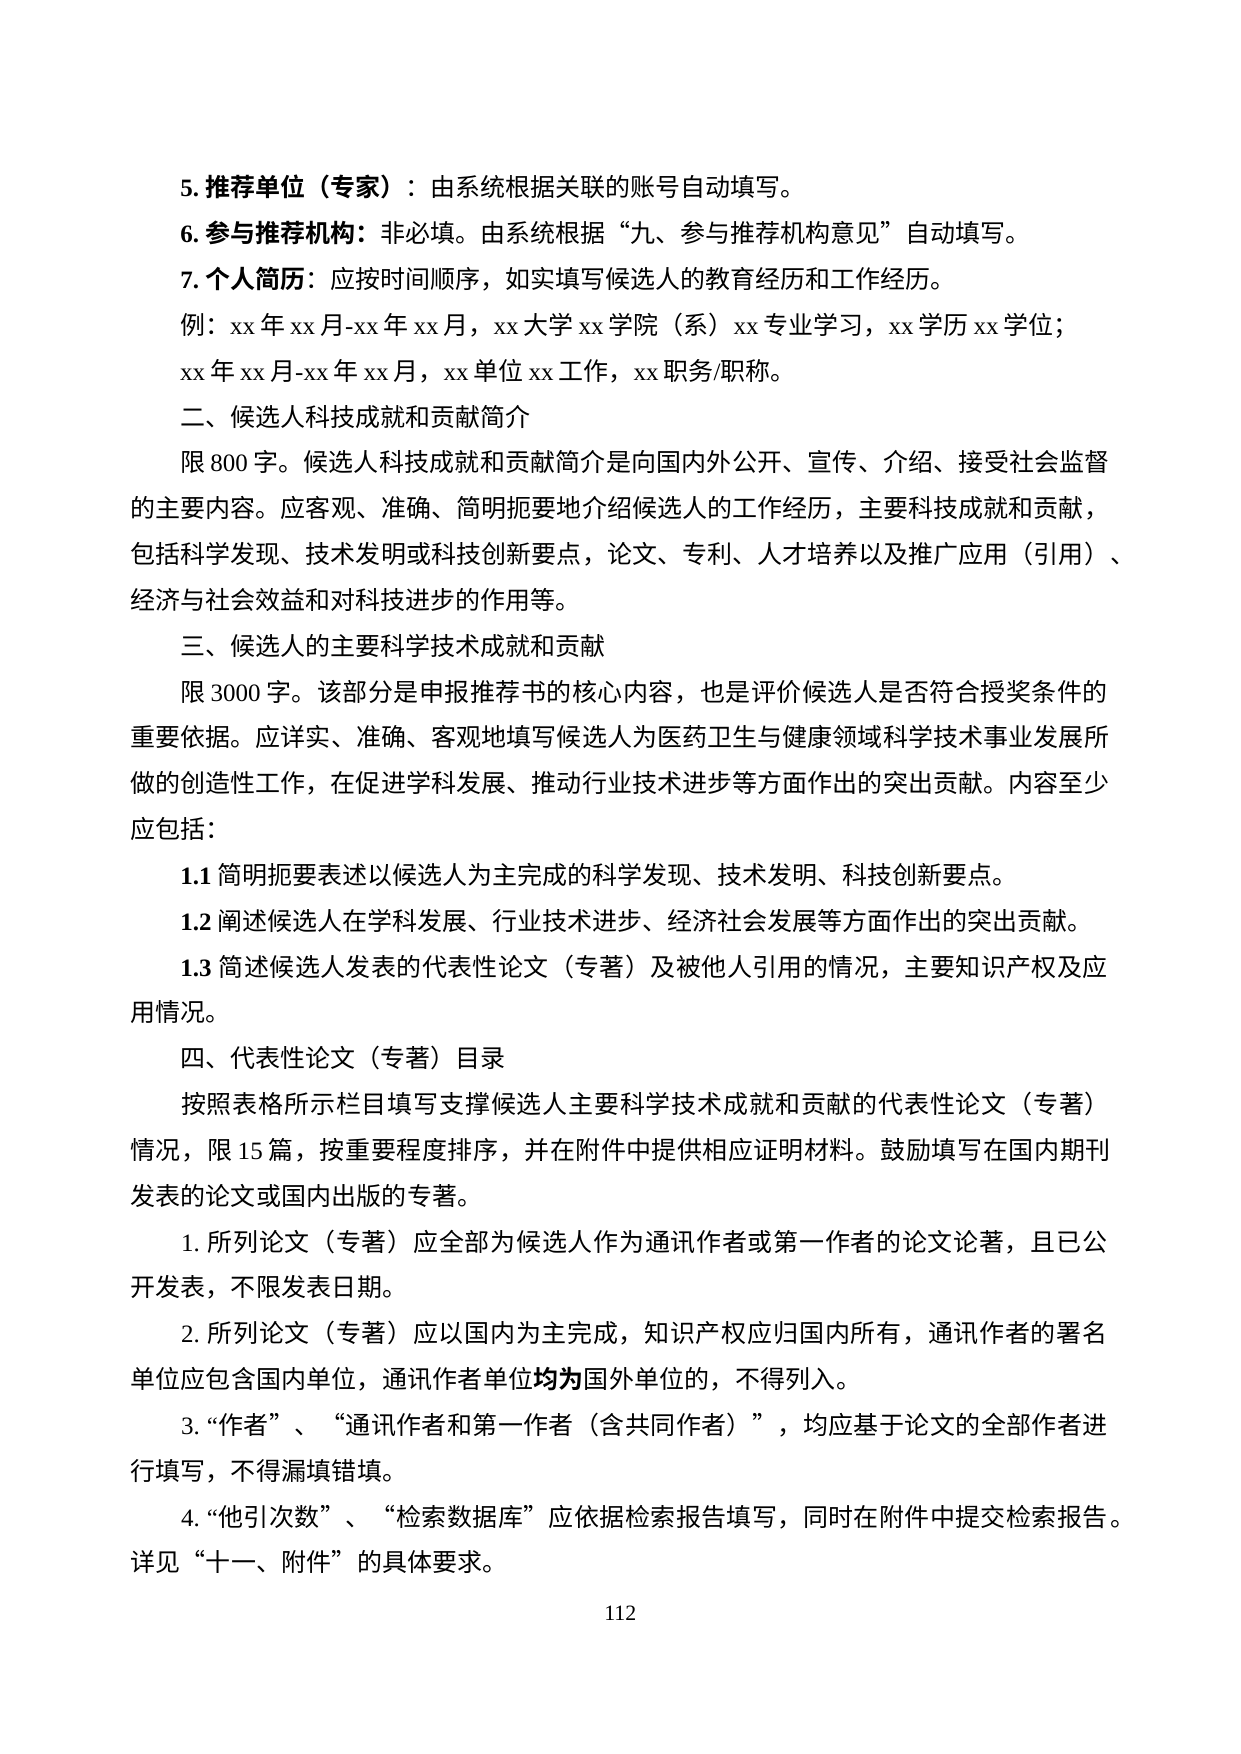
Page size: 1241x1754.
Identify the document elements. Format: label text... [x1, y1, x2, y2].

text 限3000字。该部分是申报推荐书的核心内容，也是评价候选人是否符合授奖条件的重要依据。应详实、准确、客观地填写候选人为医药卫生与健康领域科学技术事业发展所做的创造性工作，在促进学科发展、推动行业技术进步等方面作出的突出贡献。内容至少应包括： [130, 664, 1110, 848]
text 4. “他引次数”、“检索数据库”应依据检索报告填写，同时在附件中提交检索报告。详见“十一、附件”的具体要求。 [130, 1489, 1110, 1581]
text 1.1 简明扼要表述以候选人为主完成的科学发现、技术发明、科技创新要点。 [130, 848, 1110, 893]
text 2. 所列论文（专著）应以国内为主完成，知识产权应归国内所有，通讯作者的署名单位应包含国内单位，通讯作者单位均为国外单位的，不得列入。 [130, 1306, 1110, 1398]
text 1. 所列论文（专著）应全部为候选人作为通讯作者或第一作者的论文论著，且已公开发表，不限发表日期。 [130, 1214, 1110, 1306]
text 按照表格所示栏目填写支撑候选人主要科学技术成就和贡献的代表性论文（专著）情况，限15篇，按重要程度排序，并在附件中提供相应证明材料。鼓励填写在国内期刊发表的论文或国内出版的专著。 [130, 1077, 1110, 1214]
text 6. 参与推荐机构：非必填。由系统根据“九、参与推荐机构意见”自动填写。 [130, 206, 1110, 252]
text 1.3 简述候选人发表的代表性论文（专著）及被他人引用的情况，主要知识产权及应用情况。 [130, 939, 1110, 1031]
text xx年xx月-xx年xx月，xx单位xx工作，xx职务/职称。 [130, 343, 1110, 389]
text 四、代表性论文（专著）目录 [130, 1031, 1110, 1077]
text 三、候选人的主要科学技术成就和贡献 [130, 618, 1110, 664]
text 5. 推荐单位（专家）：由系统根据关联的账号自动填写。 [130, 160, 1110, 206]
text 限800字。候选人科技成就和贡献简介是向国内外公开、宣传、介绍、接受社会监督的主要内容。应客观、准确、简明扼要地介绍候选人的工作经历，主要科技成就和贡献，包括科学发现、技术发明或科技创新要点，论文、专利、人才培养以及推广应用（引用）、经济与社会效益和对科技进步的作用等。 [130, 435, 1110, 618]
text 7. 个人简历：应按时间顺序，如实填写候选人的教育经历和工作经历。 [130, 252, 1110, 298]
text 二、候选人科技成就和贡献简介 [130, 389, 1110, 435]
text 1.2 阐述候选人在学科发展、行业技术进步、经济社会发展等方面作出的突出贡献。 [130, 893, 1110, 939]
text 例：xx年xx月-xx年xx月，xx大学xx学院（系）xx专业学习，xx学历xx学位； [130, 298, 1110, 343]
text 3. “作者”、“通讯作者和第一作者（含共同作者）”，均应基于论文的全部作者进行填写，不得漏填错填。 [130, 1398, 1110, 1489]
